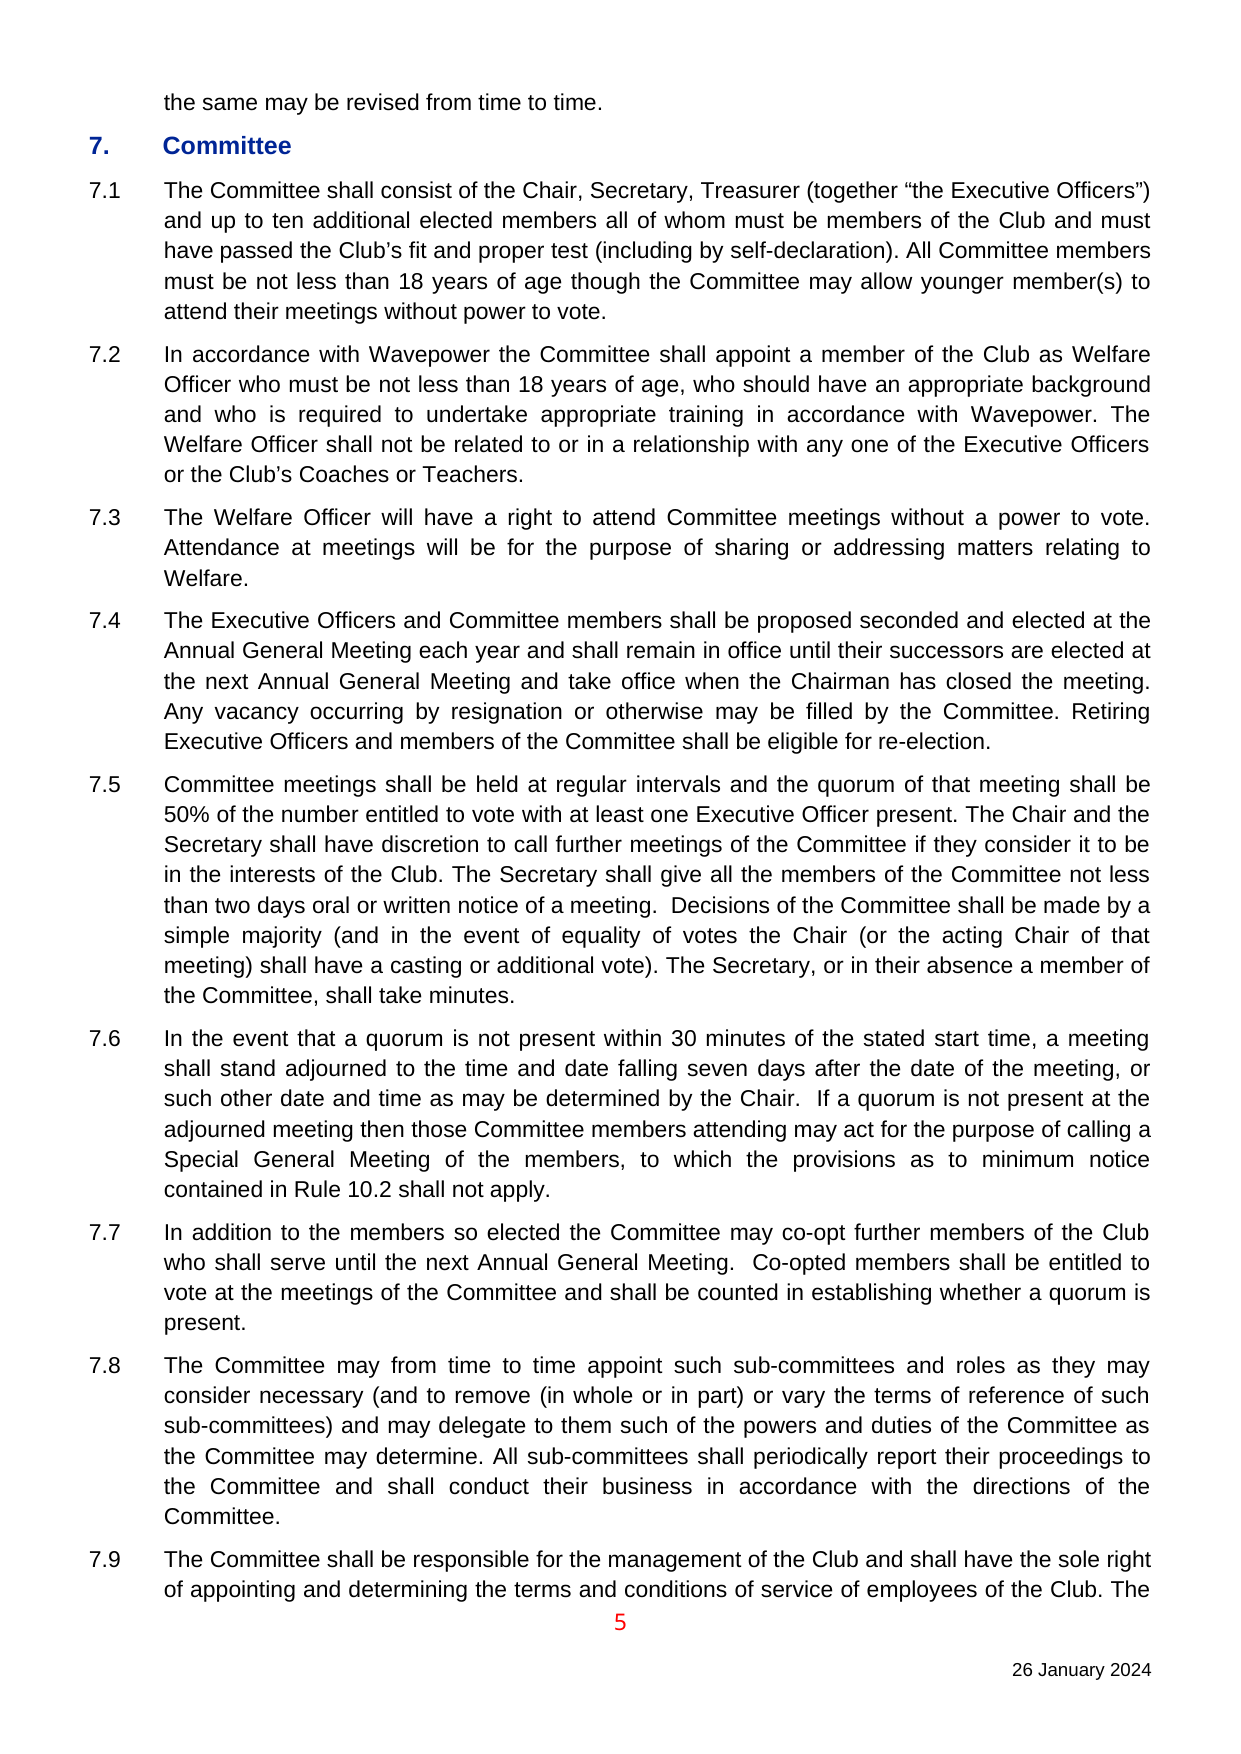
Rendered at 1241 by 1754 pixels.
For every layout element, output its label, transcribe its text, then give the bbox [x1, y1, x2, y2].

text 7.2 In accordance with Wavepower the Committee shall appoint a member of the Club as Welfare Officer who must be not less than 18 years of age, who should have an appropriate background and who is required to undertake appropriate training in accordance with Wavepower. The Welfare Officer shall not be related to or in a relationship with any one of the Executive Officers or the Club’s Coaches or Teachers. [89, 341, 1152, 488]
text 7.6 In the event that a quorum is not present within 30 minutes of the stated start time, a meeting shall stand adjourned to the time and date falling seven days after the date of the meeting, or such other date and time as may be determined by the Chair. If a quorum is not present at the adjourned meeting then those Committee members attending may act for the purpose of calling a Special General Meeting of the members, to which the provisions as to minimum notice contained in Rule 10.2 shall not apply. [89, 1025, 1152, 1202]
text 7.7 In addition to the members so elected the Committee may co-opt further members of the Club who shall serve until the next Annual General Meeting. Co-opted members shall be entitled to vote at the meetings of the Committee and shall be counted in establishing whether a quorum is present. [89, 1219, 1152, 1336]
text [89, 1546, 1152, 1602]
text 7.1 The Committee shall consist of the Chair, Secretary, Treasurer (together “the Executive Officers”) and up to ten additional elected members all of whom must be members of the Club and must have passed the Club’s fit and proper test (including by self-declaration). All Committee members must be not less than 18 years of age though the Committee may allow younger member(s) to attend their meetings without power to vote. [89, 177, 1152, 324]
subtitle 7. Committee [89, 131, 1152, 160]
text 7.3 The Welfare Officer will have a right to attend Committee meetings without a power to vote. Attendance at meetings will be for the purpose of sharing or addressing matters relating to Welfare. [89, 504, 1152, 591]
text 7.5 Committee meetings shall be held at regular intervals and the quorum of that meeting shall be 50% of the number entitled to vote with at least one Executive Officer present. The Chair and the Secretary shall have discretion to call further meetings of the Committee if they consider it to be in the interests of the Club. The Secretary shall give all the members of the Committee not less than two days oral or written notice of a meeting. Decisions of the Committee shall be made by a simple majority (and in the event of equality of votes the Chair (or the acting Chair of that meeting) shall have a casting or additional vote). The Secretary, or in their absence a member of the Committee, shall take minutes. [89, 771, 1152, 1008]
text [89, 89, 1152, 115]
text 7.8 The Committee may from time to time appoint such sub-committees and roles as they may consider necessary (and to remove (in whole or in part) or vary the terms of reference of such sub-committees) and may delegate to them such of the powers and duties of the Committee as the Committee may determine. All sub-committees shall periodically report their proceedings to the Committee and shall conduct their business in accordance with the directions of the Committee. [89, 1352, 1152, 1529]
text 7.4 The Executive Officers and Committee members shall be proposed seconded and elected at the Annual General Meeting each year and shall remain in office until their successors are elected at the next Annual General Meeting and take office when the Chairman has closed the meeting. Any vacancy occurring by resignation or otherwise may be filled by the Committee. Retiring Executive Officers and members of the Committee shall be eligible for re-election. [89, 607, 1152, 754]
